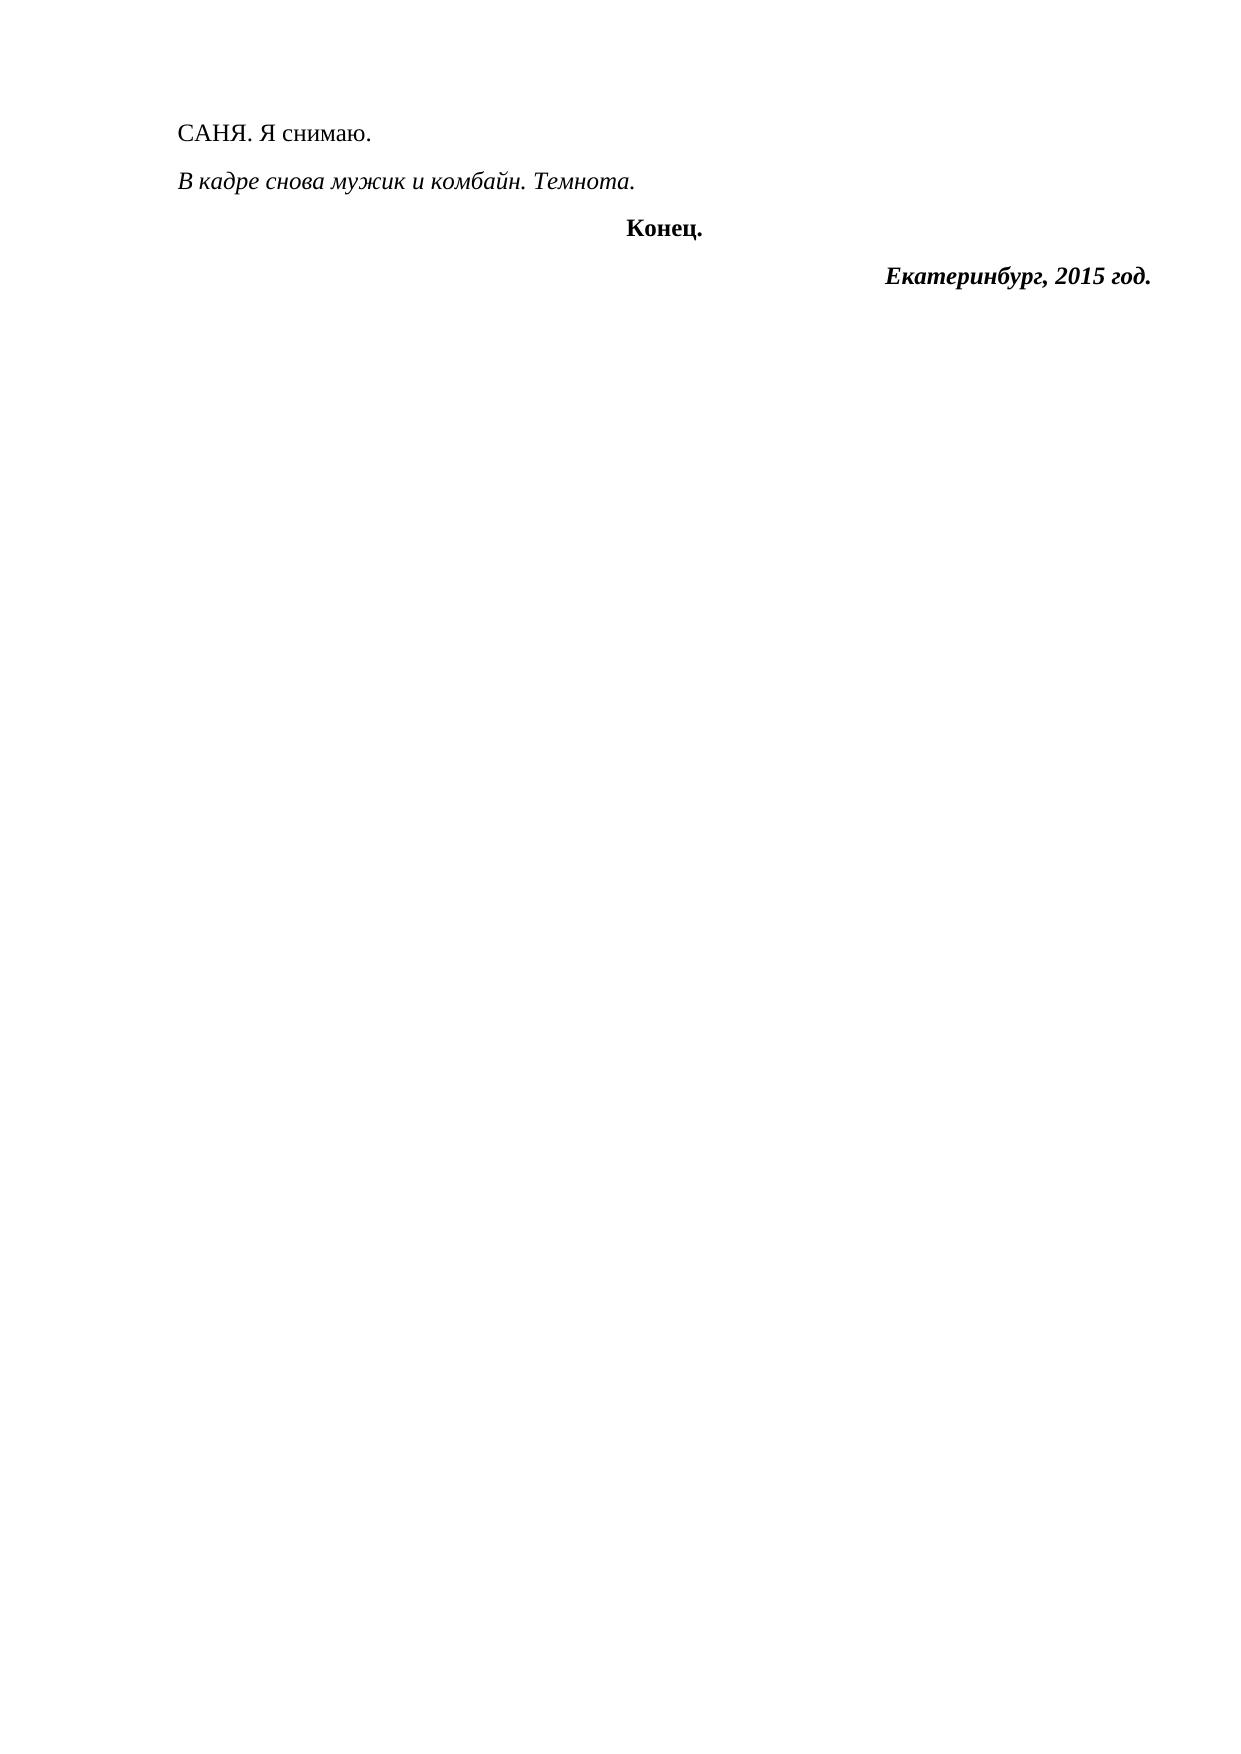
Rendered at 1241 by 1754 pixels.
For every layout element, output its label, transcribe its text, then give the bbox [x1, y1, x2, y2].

text Конец. [177, 213, 1152, 242]
text САНЯ. Я снимаю. [177, 118, 1152, 147]
text В кадре снова мужик и комбайн. Темнота. [177, 166, 1152, 194]
text Екатеринбург, 2015 год. [177, 261, 1152, 290]
